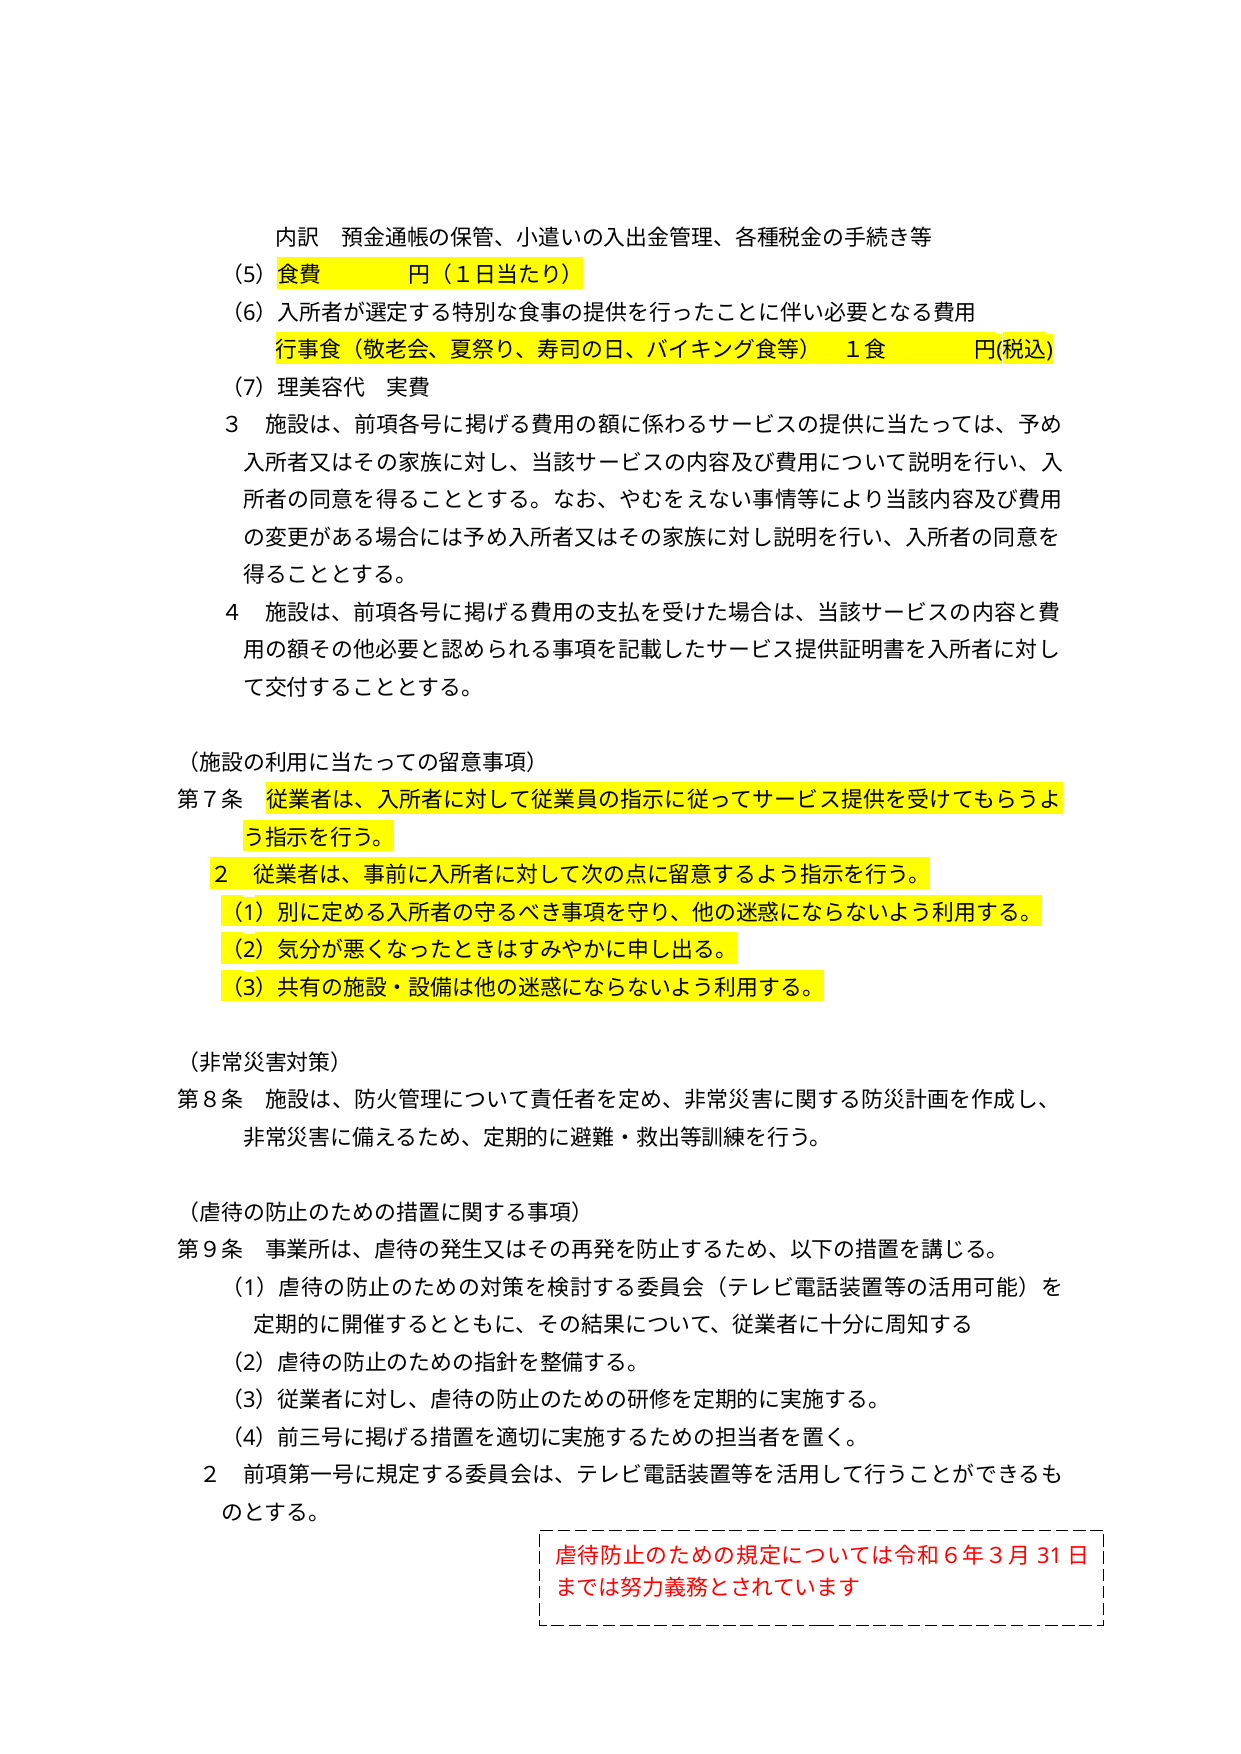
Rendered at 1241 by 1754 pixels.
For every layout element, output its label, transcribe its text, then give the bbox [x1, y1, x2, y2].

text 内訳 預金通帳の保管、小遣いの入出金管理、各種税金の手続き等 [177, 217, 1063, 254]
text （1）虐待の防止のための対策を検討する委員会（テレビ電話装置等の活用可能）を定期的に開催するとともに、その結果について、従業者に十分に周知する [221, 1267, 1063, 1342]
text ２ 前項第一号に規定する委員会は、テレビ電話装置等を活用して行うことができるものとする。 [199, 1454, 1063, 1529]
text （6）入所者が選定する特別な食事の提供を行ったことに伴い必要となる費用 [177, 292, 1063, 329]
text （2）気分が悪くなったときはすみやかに申し出る。 [177, 929, 1063, 967]
text （4）前三号に掲げる措置を適切に実施するための担当者を置く。 [199, 1417, 1063, 1454]
text （非常災害対策） [177, 1042, 1063, 1079]
text （虐待の防止のための措置に関する事項） [177, 1192, 1063, 1229]
text ３ 施設は、前項各号に掲げる費用の額に係わるサービスの提供に当たっては、予め入所者又はその家族に対し、当該サービスの内容及び費用について説明を行い、入所者の同意を得ることとする。なお、やむをえない事情等により当該内容及び費用の変更がある場合には予め入所者又はその家族に対し説明を行い、入所者の同意を得ることとする。 [221, 404, 1063, 592]
text （施設の利用に当たっての留意事項） [177, 742, 1063, 779]
text （1）別に定める入所者の守るべき事項を守り、他の迷惑にならないよう利用する。 [177, 892, 1063, 929]
text 第７条 従業者は、入所者に対して従業員の指示に従ってサービス提供を受けてもらうよう指示を行う。 [177, 779, 1063, 854]
text 行事食（敬老会、夏祭り、寿司の日、バイキング食等） １食 円(税込) [177, 329, 1063, 367]
text （2）虐待の防止のための指針を整備する。 [199, 1342, 1063, 1379]
text （5）食費 円（１日当たり） [177, 254, 1063, 292]
text （3）従業者に対し、虐待の防止のための研修を定期的に実施する。 [199, 1379, 1063, 1417]
text （7）理美容代 実費 [177, 367, 1063, 404]
text 第８条 施設は、防火管理について責任者を定め、非常災害に関する防災計画を作成し、非常災害に備えるため、定期的に避難・救出等訓練を行う。 [177, 1079, 1063, 1154]
text ４ 施設は、前項各号に掲げる費用の支払を受けた場合は、当該サービスの内容と費用の額その他必要と認められる事項を記載したサービス提供証明書を入所者に対して交付することとする。 [221, 592, 1063, 704]
text ２ 従業者は、事前に入所者に対して次の点に留意するよう指示を行う。 [177, 854, 1063, 892]
text （3）共有の施設・設備は他の迷惑にならないよう利用する。 [177, 967, 1063, 1004]
text 第９条 事業所は、虐待の発生又はその再発を防止するため、以下の措置を講じる。 [177, 1229, 1063, 1267]
